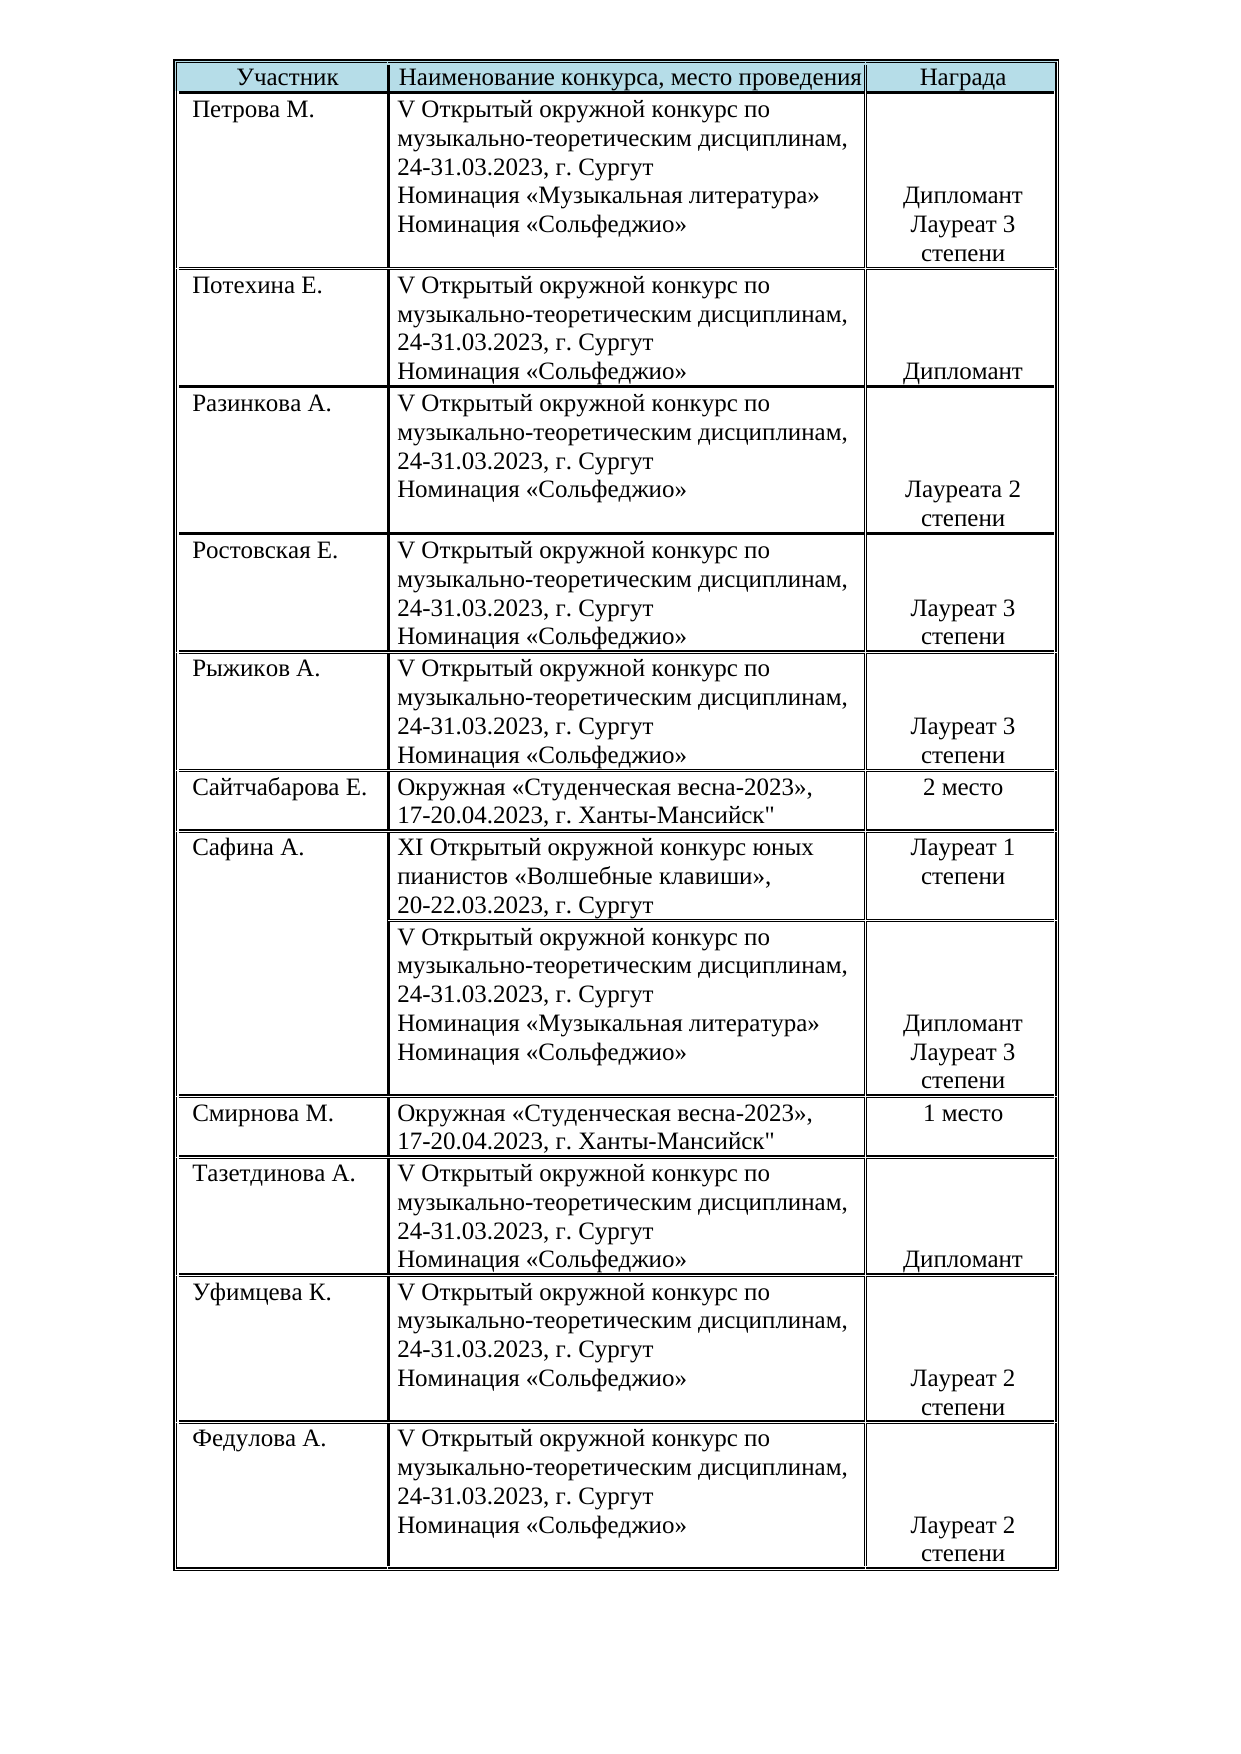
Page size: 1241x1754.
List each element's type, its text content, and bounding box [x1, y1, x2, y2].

table_cell V Открытый окружной конкурс по музыкально-теоретическим дисциплинам, 24-31.03.2023, г. Сургут Номинация «Сольфеджио» [388, 1424, 866, 1567]
table_cell Окружная «Студенческая весна-2023», 17-20.04.2023, г. Ханты-Мансийск" [390, 772, 864, 829]
table_cell Потехина Е. [175, 267, 388, 385]
table_cell V Открытый окружной конкурс по музыкально-теоретическим дисциплинам, 24-31.03.2023, г. Сургут Номинация «Сольфеджио» [390, 1277, 864, 1420]
table_header Наименование конкурса, место проведения [388, 63, 866, 91]
table_cell V Открытый окружной конкурс по музыкально-теоретическим дисциплинам, 24-31.03.2023, г. Сургут Номинация «Сольфеджио» [390, 654, 864, 768]
table_cell Петрова М. [177, 91, 387, 267]
table_cell Окружная «Студенческая весна-2023», 17-20.04.2023, г. Ханты-Мансийск" [390, 1098, 864, 1155]
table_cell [390, 94, 864, 267]
table_cell Федулова А. [177, 1420, 388, 1567]
table_cell XI Открытый окружной конкурс юных пианистов «Волшебные клавиши», 20-22.03.2023, г. Сургут [390, 833, 864, 919]
table_cell 1 место [867, 1094, 1056, 1155]
table_cell 2 место [867, 769, 1056, 829]
table_cell V Открытый окружной конкурс по музыкально-теоретическим дисциплинам, 24-31.03.2023, г. Сургут Номинация «Сольфеджио» [390, 270, 864, 385]
table_cell Лауреат 3 степени [867, 650, 1056, 768]
table_cell Смирнова М. [177, 1094, 387, 1155]
table_cell Лауреат 2 степени [867, 1273, 1056, 1420]
table_cell V Открытый окружной конкурс по музыкально-теоретическим дисциплинам, 24-31.03.2023, г. Сургут Номинация «Сольфеджио» [390, 388, 864, 532]
table_cell Разинкова А. [177, 385, 387, 532]
table_cell Дипломант Лауреат 3 степени [867, 91, 1055, 267]
table_cell Лауреат 3 степени [867, 532, 1055, 650]
table_header Участник [177, 61, 388, 91]
table_cell Дипломант [866, 267, 1057, 385]
table_cell V Открытый окружной конкурс по музыкально-теоретическим дисциплинам, 24-31.03.2023, г. Сургут Номинация «Сольфеджио» [390, 535, 864, 650]
table_cell Тазетдинова А. [177, 1155, 387, 1273]
table_cell Сайтчабарова Е. [177, 769, 387, 829]
table_header Награда [866, 63, 1055, 91]
table_cell Сафина А. [177, 829, 387, 1094]
table_cell Ростовская Е. [177, 532, 387, 650]
table_cell Лауреат 1 степени [867, 829, 1056, 919]
table_cell Лауреат 2 степени [866, 1420, 1056, 1567]
table_cell Рыжиков А. [177, 650, 387, 768]
table_cell Дипломант Лауреат 3 степени [866, 919, 1057, 1094]
table_cell Дипломант [867, 1155, 1056, 1273]
table_cell V Открытый окружной конкурс по музыкально-теоретическим дисциплинам, 24-31.03.2023, г. Сургут Номинация «Сольфеджио» [390, 1159, 864, 1273]
table_cell Лауреата 2 степени [867, 385, 1055, 532]
table_cell Уфимцева К. [177, 1273, 387, 1420]
